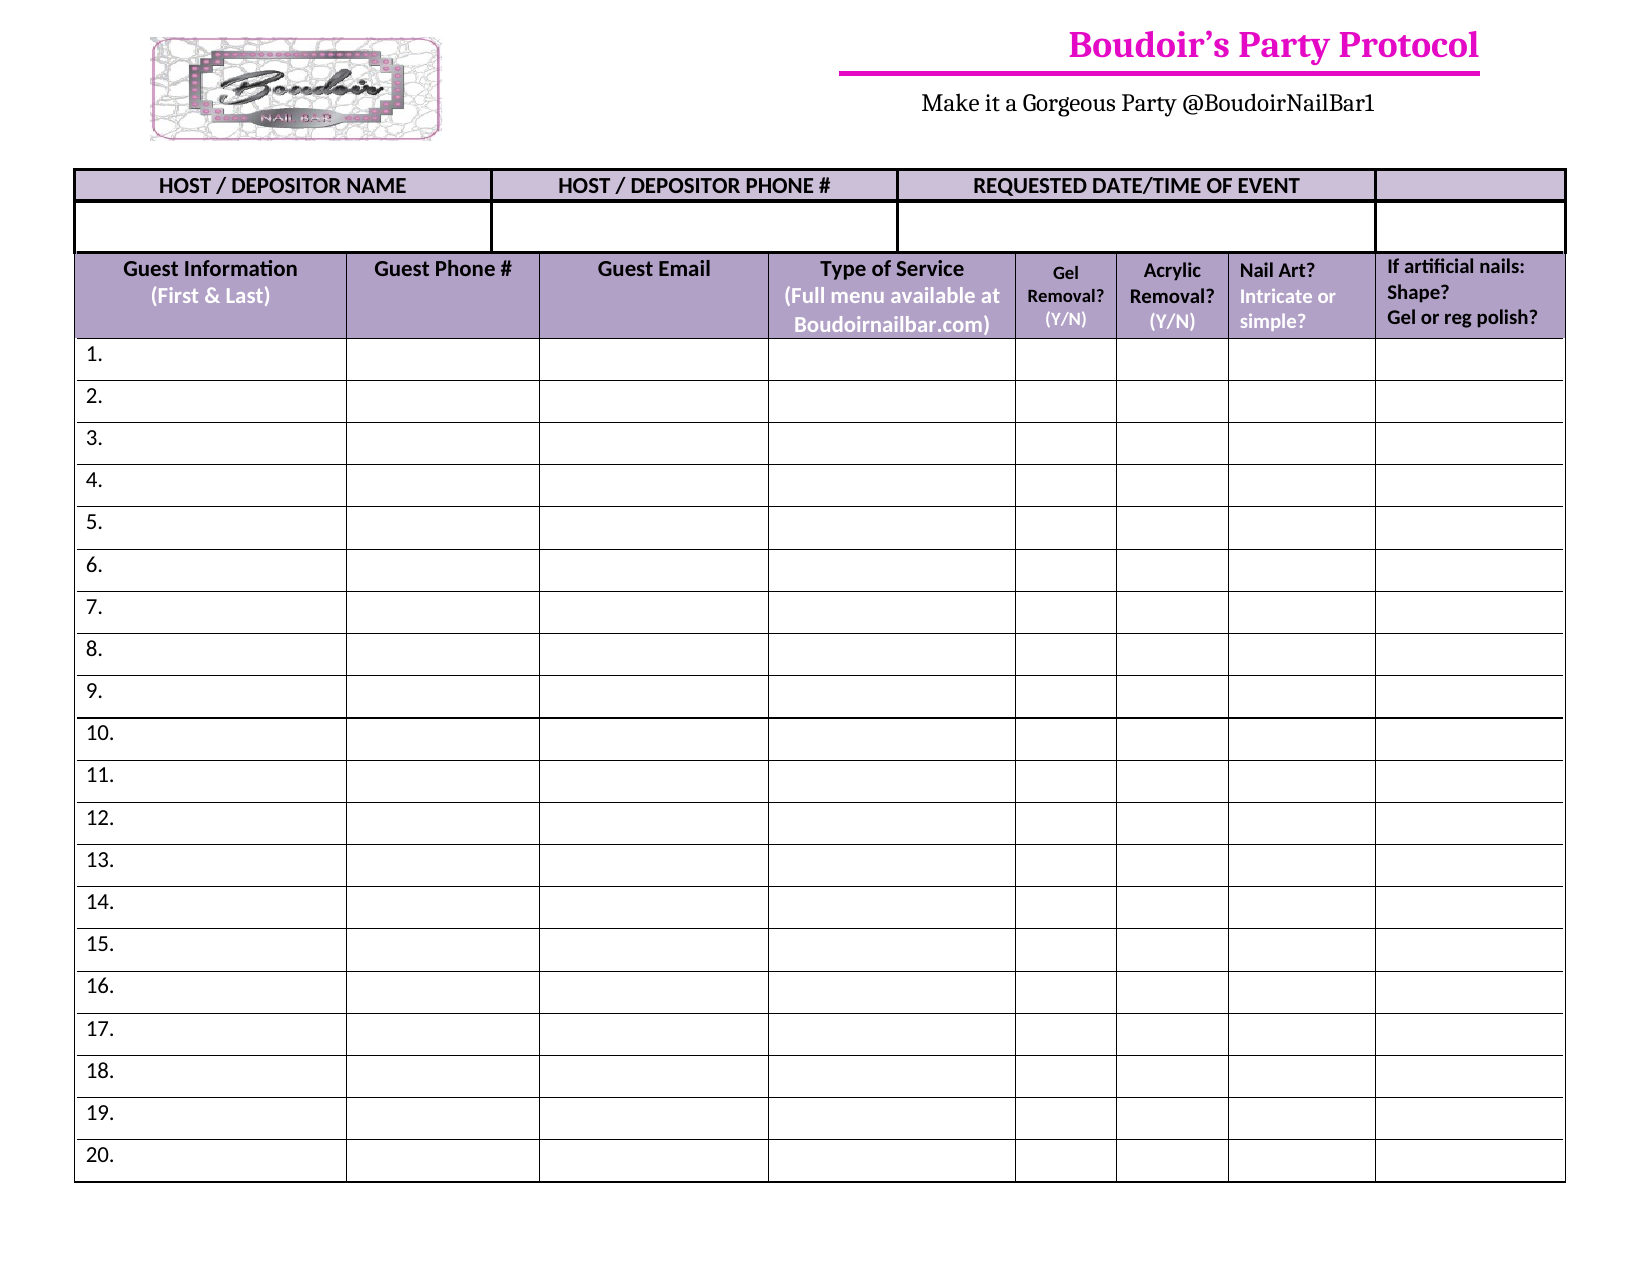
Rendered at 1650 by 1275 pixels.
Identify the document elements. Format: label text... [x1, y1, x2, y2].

table_cell [1376, 549, 1565, 591]
table_cell [347, 887, 539, 928]
table_cell [75, 633, 346, 675]
table_cell Guest Phone # [347, 254, 539, 338]
table_cell [769, 929, 1015, 971]
table_cell [1016, 887, 1116, 928]
table_cell Guest Email [540, 254, 768, 338]
table_cell [769, 1014, 1015, 1055]
table_cell [1117, 1098, 1228, 1139]
table_cell [75, 886, 346, 928]
table_cell [1117, 676, 1228, 717]
table_cell [75, 1097, 346, 1139]
table_cell [1117, 845, 1228, 886]
table_cell [1117, 423, 1228, 464]
table_cell [769, 1098, 1015, 1139]
table_cell [1117, 761, 1228, 802]
table_cell [1016, 972, 1116, 1013]
table_cell [1016, 465, 1116, 506]
table_cell [1376, 1013, 1565, 1055]
table_cell [75, 1139, 346, 1181]
table_cell [347, 423, 539, 464]
table_cell [1117, 592, 1228, 633]
table_cell [540, 803, 768, 844]
table_cell [75, 422, 346, 464]
table_cell [540, 1098, 768, 1139]
table_cell [540, 761, 768, 802]
table_cell [1376, 760, 1565, 802]
table_cell [347, 676, 539, 717]
table_cell [899, 203, 1374, 251]
table_cell [769, 845, 1015, 886]
table_cell [1016, 634, 1116, 675]
table_cell [540, 423, 768, 464]
table_cell [493, 203, 896, 251]
table_cell [1229, 803, 1375, 844]
table_cell Type of Service (Full menu available at Boudoirnailbar.com) [769, 254, 1015, 338]
table_cell [1016, 1098, 1116, 1139]
table_cell [347, 507, 539, 549]
table_cell [769, 1056, 1015, 1097]
table_cell [540, 634, 768, 675]
table_cell [1229, 592, 1375, 633]
table_header HOST / DEPOSITOR NAME [76, 171, 490, 199]
table_cell [347, 929, 539, 971]
table_cell [1229, 507, 1375, 549]
table_cell [540, 676, 768, 717]
table_cell [1229, 339, 1375, 380]
table_cell [347, 803, 539, 844]
table_cell [1229, 1140, 1375, 1181]
table_cell [1376, 886, 1565, 928]
table_cell [347, 634, 539, 675]
table_cell [75, 1013, 346, 1055]
table_cell [540, 592, 768, 633]
table_header [1377, 171, 1564, 199]
table_cell [1016, 845, 1116, 886]
table_cell [769, 719, 1015, 759]
table_cell [769, 465, 1015, 506]
table_cell [1229, 634, 1375, 675]
table_cell [1117, 929, 1228, 971]
table_cell [1376, 1139, 1565, 1181]
table_cell [1117, 1056, 1228, 1097]
table_cell [347, 972, 539, 1013]
table_cell [1229, 1098, 1375, 1139]
table_cell [1117, 381, 1228, 422]
table_cell [1016, 381, 1116, 422]
table_cell [347, 1056, 539, 1097]
table_cell [1376, 633, 1565, 675]
table_cell [540, 465, 768, 506]
table_cell [540, 845, 768, 886]
table_cell [1016, 929, 1116, 971]
table_cell [75, 675, 346, 717]
table_cell [1229, 381, 1375, 422]
table_cell [769, 887, 1015, 928]
table_cell [1229, 465, 1375, 506]
table_cell [1016, 803, 1116, 844]
table_cell [1229, 1014, 1375, 1055]
table_cell [347, 1098, 539, 1139]
table_cell [1376, 506, 1565, 549]
table_cell [1376, 1055, 1565, 1097]
table_cell [347, 381, 539, 422]
table_cell Guest Information (First & Last) [75, 252, 346, 338]
table_cell Nail Art? Intricate or simple? [1229, 254, 1375, 338]
table_cell [1016, 592, 1116, 633]
table_cell [75, 928, 346, 971]
table_cell [540, 1056, 768, 1097]
table_cell [347, 550, 539, 591]
table_cell [75, 549, 346, 591]
table_cell [1117, 465, 1228, 506]
table_cell [1117, 550, 1228, 591]
table_header REQUESTED DATE/TIME OF EVENT [899, 171, 1374, 199]
table_cell [1229, 972, 1375, 1013]
table_cell [75, 506, 346, 549]
table_cell [540, 887, 768, 928]
table_cell Acrylic Removal? (Y/N) [1117, 254, 1228, 338]
table_cell [769, 381, 1015, 422]
table_cell [1376, 802, 1565, 844]
table_cell [347, 845, 539, 886]
table_cell [1376, 422, 1565, 464]
table_cell [1016, 761, 1116, 802]
table_cell [1376, 844, 1565, 886]
table_cell [75, 760, 346, 802]
table_cell [1229, 676, 1375, 717]
table_cell [769, 972, 1015, 1013]
table_cell [75, 844, 346, 886]
table_cell [1229, 761, 1375, 802]
table_cell [1117, 1014, 1228, 1055]
table_cell [1117, 634, 1228, 675]
table_cell [540, 339, 768, 380]
table_cell [75, 1055, 346, 1097]
table_cell [1016, 423, 1116, 464]
table_cell [769, 634, 1015, 675]
table_cell [769, 423, 1015, 464]
table_cell [1117, 507, 1228, 549]
table_cell [75, 380, 346, 422]
table_cell [75, 464, 346, 506]
table_cell [76, 203, 490, 251]
table_cell [1016, 550, 1116, 591]
table_cell [1376, 380, 1565, 422]
table_cell [1117, 1140, 1228, 1181]
table_cell [347, 465, 539, 506]
table_cell [1016, 507, 1116, 549]
table_cell [1117, 719, 1228, 759]
table_cell [1117, 339, 1228, 380]
table_cell [1229, 929, 1375, 971]
table_cell [1229, 887, 1375, 928]
table_cell [769, 550, 1015, 591]
table_cell [1377, 203, 1564, 251]
table_cell [347, 1140, 539, 1181]
table_cell [1376, 971, 1565, 1013]
table_cell [1016, 676, 1116, 717]
table_cell [1376, 1097, 1565, 1139]
table_cell [1376, 928, 1565, 971]
table_cell [1229, 550, 1375, 591]
table_cell [1016, 1056, 1116, 1097]
table_cell [1229, 423, 1375, 464]
table_cell [769, 761, 1015, 802]
table_cell [347, 592, 539, 633]
table_cell [347, 339, 539, 380]
table_cell [540, 507, 768, 549]
table_cell [769, 1140, 1015, 1181]
table_cell [1016, 1014, 1116, 1055]
table_cell [75, 591, 346, 633]
table_cell [769, 592, 1015, 633]
table_cell [540, 381, 768, 422]
table_cell [1376, 338, 1565, 380]
table_cell [540, 719, 768, 759]
table_cell [1376, 717, 1565, 759]
table_cell [1229, 719, 1375, 759]
table_cell [1376, 675, 1565, 717]
picture [150, 37, 443, 141]
table_cell [1016, 719, 1116, 759]
table_cell [75, 338, 346, 380]
table_cell [540, 929, 768, 971]
table_cell [769, 676, 1015, 717]
table_cell [347, 719, 539, 759]
table_cell [1016, 1140, 1116, 1181]
table_cell [347, 1014, 539, 1055]
table_cell [1016, 339, 1116, 380]
table_cell [769, 339, 1015, 380]
table_cell [540, 1014, 768, 1055]
table_cell [1117, 972, 1228, 1013]
table_cell [1117, 887, 1228, 928]
table_cell [75, 802, 346, 844]
table_cell [1117, 803, 1228, 844]
table_cell [540, 1140, 768, 1181]
table_cell If artificial nails: Shape? Gel or reg polish? [1376, 251, 1565, 338]
table_cell [1229, 1056, 1375, 1097]
table_cell [769, 803, 1015, 844]
table_cell [1376, 464, 1565, 506]
table_cell Gel Removal? (Y/N) [1016, 254, 1116, 338]
table_cell [769, 507, 1015, 549]
table_cell [540, 550, 768, 591]
table_cell [540, 972, 768, 1013]
table_header HOST / DEPOSITOR PHONE # [493, 171, 896, 199]
table_cell [1376, 591, 1565, 633]
table_cell [75, 971, 346, 1013]
table_cell [1229, 845, 1375, 886]
table_cell [75, 717, 346, 759]
table_cell [347, 761, 539, 802]
